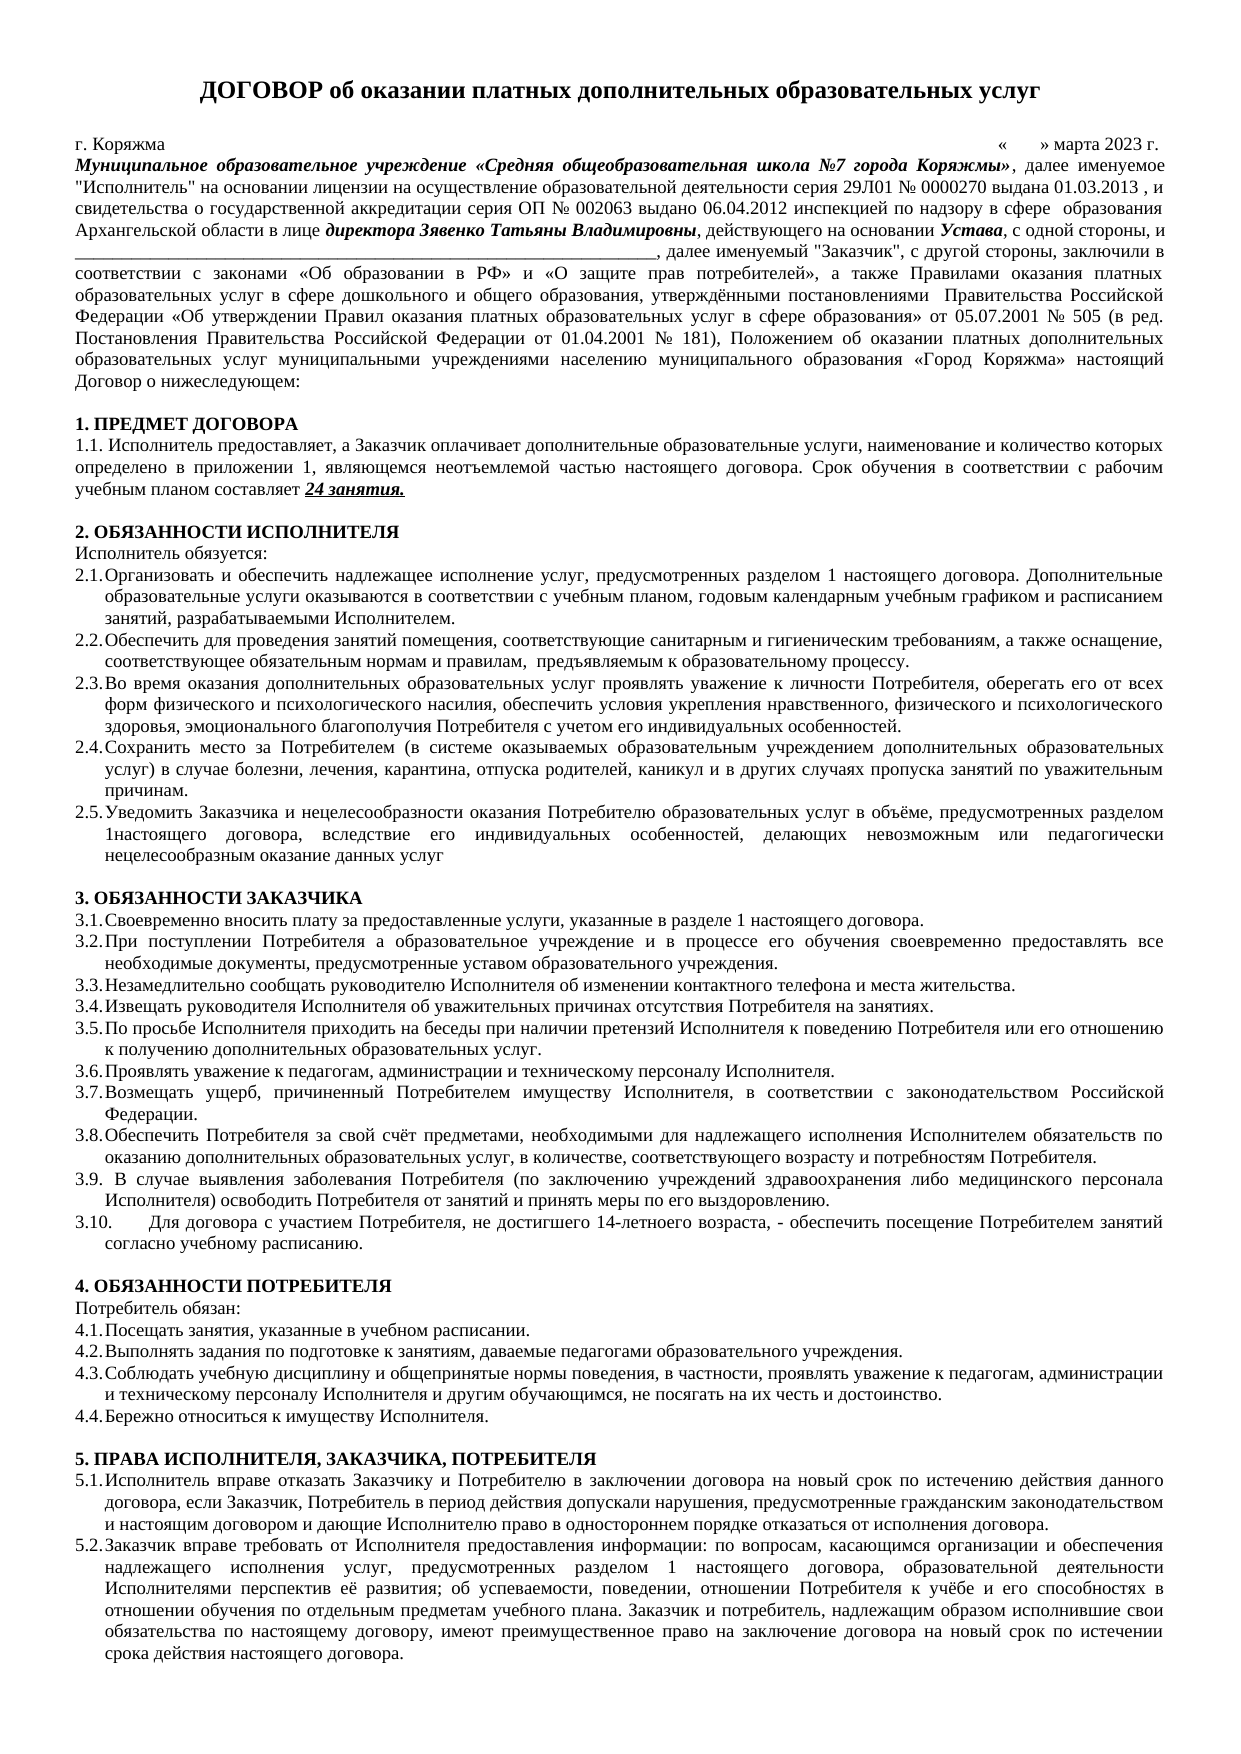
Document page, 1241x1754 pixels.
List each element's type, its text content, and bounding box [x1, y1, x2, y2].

list Посещать занятия, указанные в учебном расписании. [75, 1318, 1165, 1340]
list При поступлении Потребителя а образовательное учреждение и в процессе его обучения своевременно предоставлять все необходимые документы, предусмотренные уставом образовательного учреждения. [75, 930, 1165, 973]
list В случае выявления заболевания Потребителя (по заключению учреждений здравоохранения либо медицинского персонала Исполнителя) освободить Потребителя от занятий и принять меры по его выздоровлению. [75, 1167, 1165, 1211]
list Для договора с участием Потребителя, не достигшего 14-летноего возраста, - обеспечить посещение Потребителем занятий согласно учебному расписанию. [75, 1211, 1165, 1254]
text 4. ОБЯЗАННОСТИ ПОТРЕБИТЕЛЯ [75, 1275, 1165, 1297]
list Возмещать ущерб, причиненный Потребителем имуществу Исполнителя, в соответствии с законодательством Российской Федерации. [75, 1081, 1165, 1124]
title ДОГОВОР об оказании платных дополнительных образовательных услуг [75, 75, 1165, 104]
list Уведомить Заказчика и нецелесообразности оказания Потребителю образовательных услуг в объёме, предусмотренных разделом 1настоящего договора, вследствие его индивидуальных особенностей, делающих невозможным или педагогически нецелесообразным оказание данных услуг [75, 801, 1165, 866]
text 2. ОБЯЗАННОСТИ ИСПОЛНИТЕЛЯ [75, 521, 1165, 542]
text Исполнитель обязуется: [75, 542, 1165, 564]
text Потребитель обязан: [75, 1297, 1165, 1318]
list По просьбе Исполнителя приходить на беседы при наличии претензий Исполнителя к поведению Потребителя или его отношению к получению дополнительных образовательных услуг. [75, 1017, 1165, 1060]
list Бережно относиться к имуществу Исполнителя. [75, 1405, 1165, 1426]
list Исполнитель вправе отказать Заказчику и Потребителю в заключении договора на новый срок по истечению действия данного договора, если Заказчик, Потребитель в период действия допускали нарушения, предусмотренные гражданским законодательством и настоящим договором и дающие Исполнителю право в одностороннем порядке отказаться от исполнения договора. [75, 1469, 1165, 1534]
text г. Коряжма « » марта 2023 г. [75, 132, 1165, 154]
list Незамедлительно сообщать руководителю Исполнителя об изменении контактного телефона и места жительства. [75, 973, 1165, 995]
list Сохранить место за Потребителем (в системе оказываемых образовательным учреждением дополнительных образовательных услуг) в случае болезни, лечения, карантина, отпуска родителей, каникул и в других случаях пропуска занятий по уважительным причинам. [75, 736, 1165, 801]
list Извещать руководителя Исполнителя об уважительных причинах отсутствия Потребителя на занятиях. [75, 995, 1165, 1017]
list Заказчик вправе требовать от Исполнителя предоставления информации: по вопросам, касающимся организации и обеспечения надлежащего исполнения услуг, предусмотренных разделом 1 настоящего договора, образовательной деятельности Исполнителями перспектив её развития; об успеваемости, поведении, отношении Потребителя к учёбе и его способностях в отношении обучения по отдельным предметам учебного плана. Заказчик и потребитель, надлежащим образом исполнившие свои обязательства по настоящему договору, имеют преимущественное право на заключение договора на новый срок по истечении срока действия настоящего договора. [75, 1534, 1165, 1663]
list Проявлять уважение к педагогам, администрации и техническому персоналу Исполнителя. [75, 1060, 1165, 1081]
list Муниципальное образовательное учреждение «Средняя общеобразовательная школа №7 города Коряжмы», далее именуемое "Исполнитель" на основании лицензии на осуществление образовательной деятельности серия 29Л01 № 0000270 выдана 01.03.2013 , и свидетельства о государственной аккредитации серия ОП № 002063 выдано 06.04.2012 инспекцией по надзору в сфере образования Архангельской области в лице директора Зявенко Татьяны Владимировны, действующего на основании Устава, с одной стороны, и ______________________________________________________________, далее именуемый "Заказчик", с другой стороны, заключили в соответствии с законами «Об образовании в РФ» и «О защите прав потребителей», а также Правилами оказания платных образовательных услуг в сфере дошкольного и общего образования, утверждёнными постановлениями Правительства Российской Федерации «Об утверждении Правил оказания платных образовательных услуг в сфере образования» от 05.07.2001 № 505 (в ред. Постановления Правительства Российской Федерации от 01.04.2001 № 181), Положением об оказании платных дополнительных образовательных услуг муниципальными учреждениями населению муниципального образования «Город Коряжма» настоящий Договор о нижеследующем: [75, 154, 1165, 391]
list Выполнять задания по подготовке к занятиям, даваемые педагогами образовательного учреждения. [75, 1340, 1165, 1362]
text 3. ОБЯЗАННОСТИ ЗАКАЗЧИКА [75, 887, 1165, 909]
list Обеспечить Потребителя за свой счёт предметами, необходимыми для надлежащего исполнения Исполнителем обязательств по оказанию дополнительных образовательных услуг, в количестве, соответствующего возрасту и потребностям Потребителя. [75, 1124, 1165, 1167]
list Своевременно вносить плату за предоставленные услуги, указанные в разделе 1 настоящего договора. [75, 909, 1165, 930]
list Обеспечить для проведения занятий помещения, соответствующие санитарным и гигиеническим требованиям, а также оснащение, соответствующее обязательным нормам и правилам, предъявляемым к образовательному процессу. [75, 628, 1165, 672]
list Организовать и обеспечить надлежащее исполнение услуг, предусмотренных разделом 1 настоящего договора. Дополнительные образовательные услуги оказываются в соответствии с учебным планом, годовым календарным учебным графиком и расписанием занятий, разрабатываемыми Исполнителем. [75, 564, 1165, 628]
text 5. ПРАВА ИСПОЛНИТЕЛЯ, ЗАКАЗЧИКА, ПОТРЕБИТЕЛЯ [75, 1448, 1165, 1469]
list Во время оказания дополнительных образовательных услуг проявлять уважение к личности Потребителя, оберегать его от всех форм физического и психологического насилия, обеспечить условия укрепления нравственного, физического и психологического здоровья, эмоционального благополучия Потребителя с учетом его индивидуальных особенностей. [75, 672, 1165, 736]
text 1.1. Исполнитель предоставляет, а Заказчик оплачивает дополнительные образовательные услуги, наименование и количество которых определено в приложении 1, являющемся неотъемлемой частью настоящего договора. Срок обучения в соответствии с рабочим учебным планом составляет 24 занятия. [75, 434, 1165, 499]
text 1. ПРЕДМЕТ ДОГОВОРА [75, 413, 1165, 434]
list Соблюдать учебную дисциплину и общепринятые нормы поведения, в частности, проявлять уважение к педагогам, администрации и техническому персоналу Исполнителя и другим обучающимся, не посягать на их честь и достоинство. [75, 1362, 1165, 1405]
